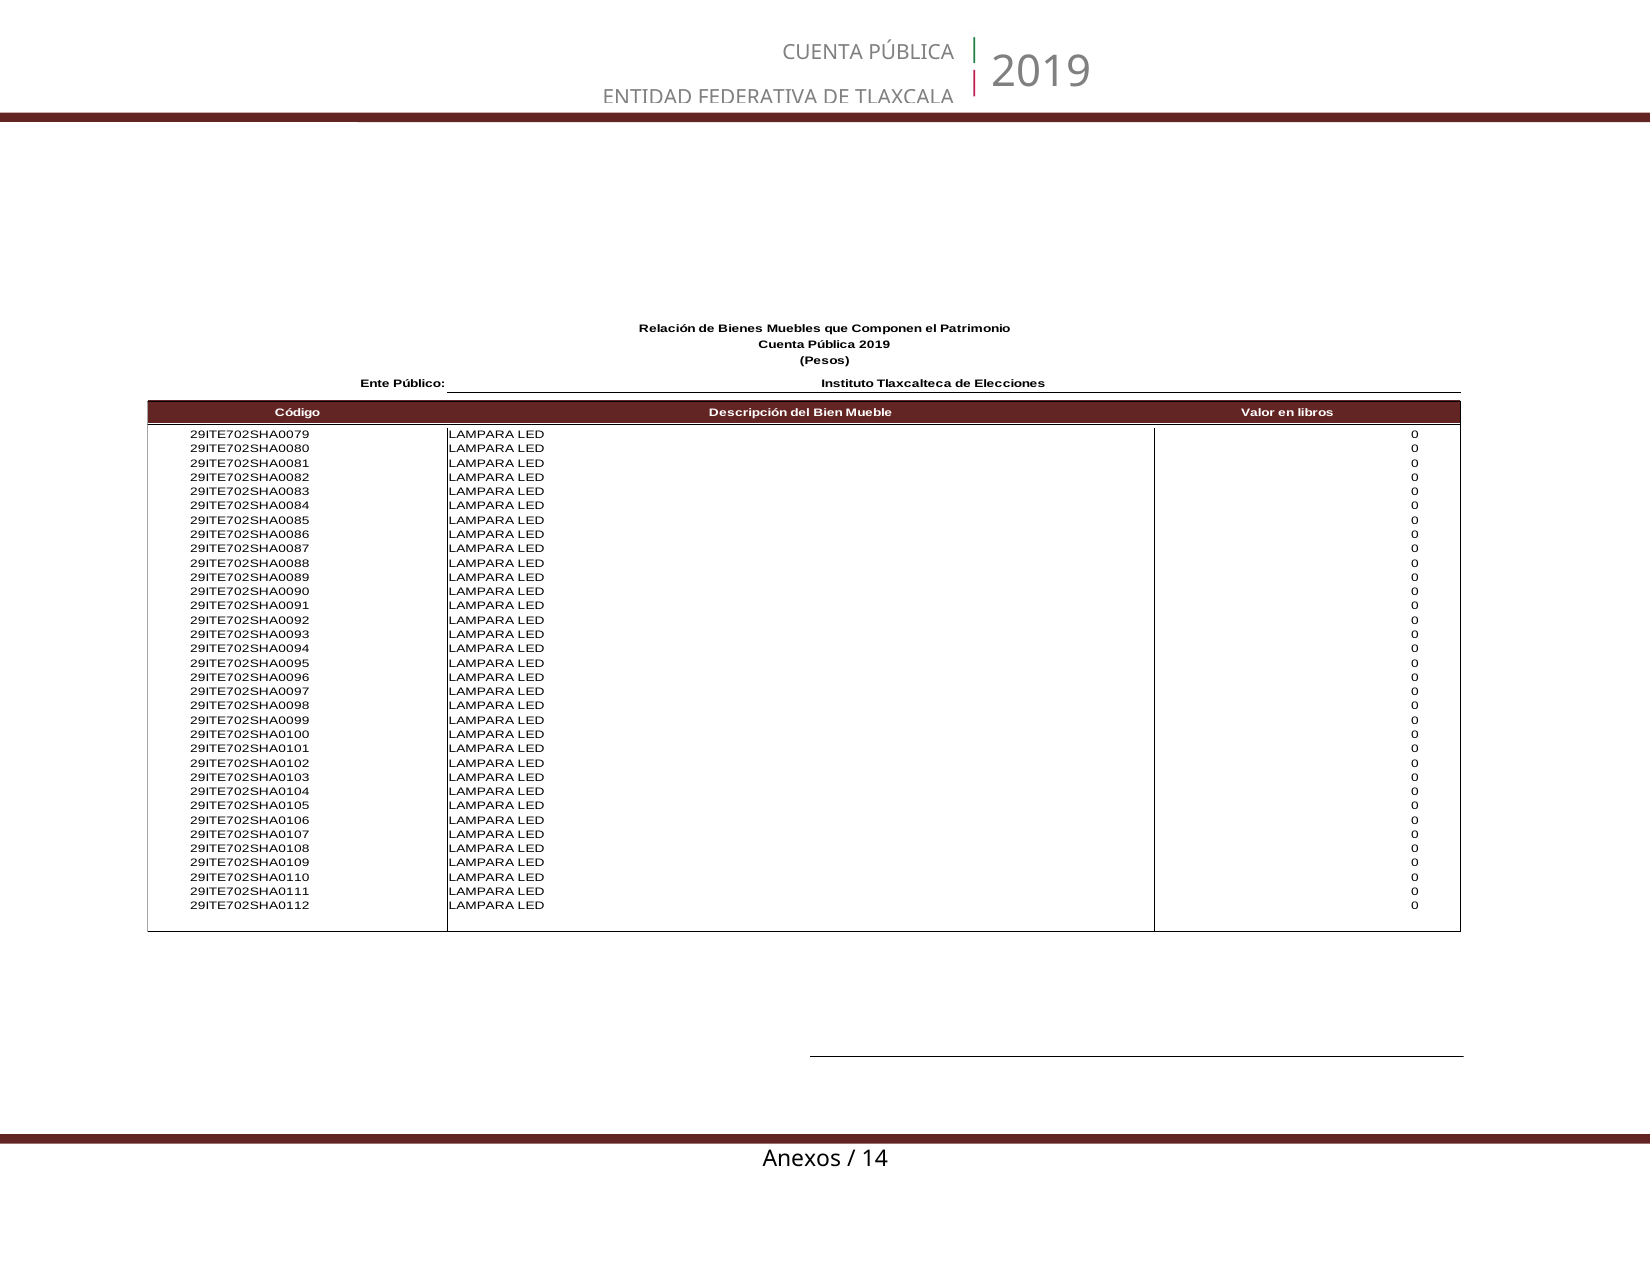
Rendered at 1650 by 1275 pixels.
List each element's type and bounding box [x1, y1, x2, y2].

picture [968, 28, 985, 99]
